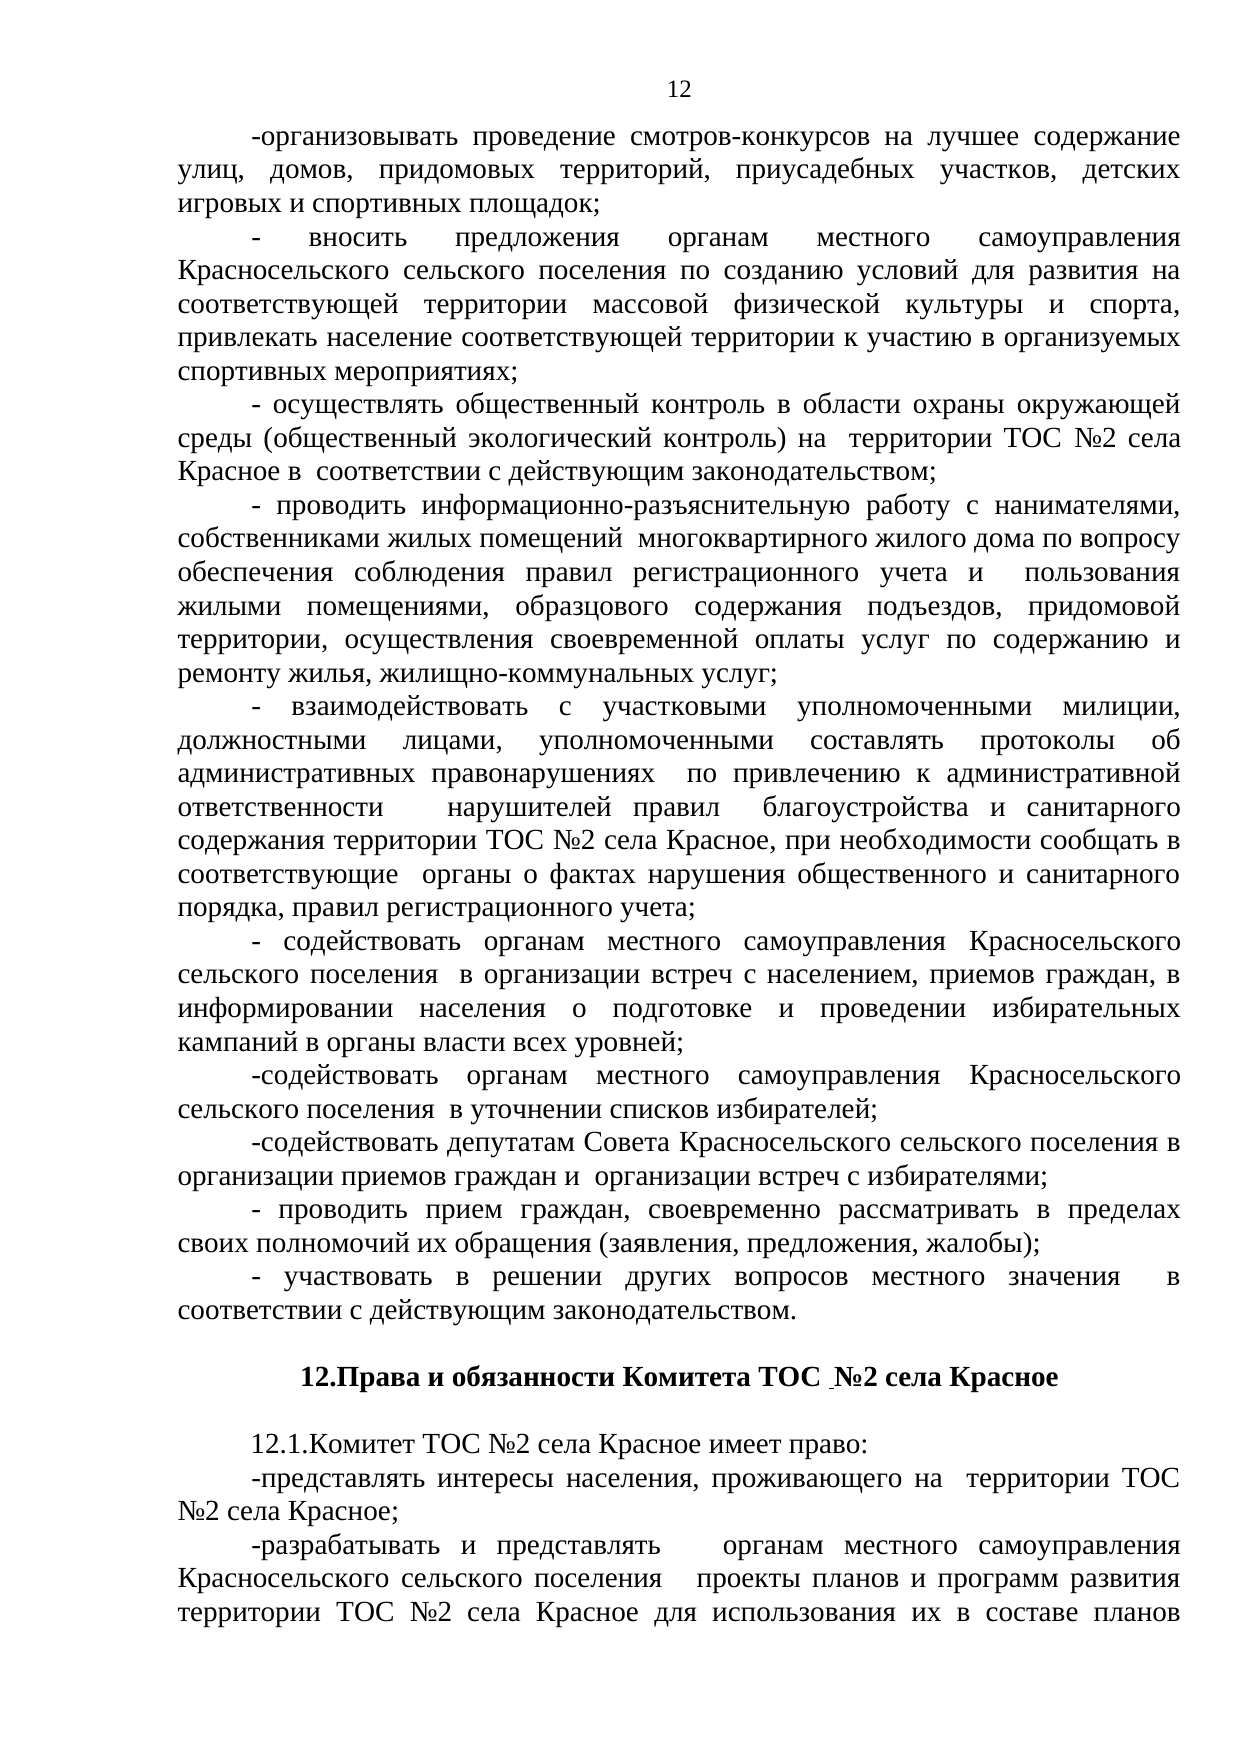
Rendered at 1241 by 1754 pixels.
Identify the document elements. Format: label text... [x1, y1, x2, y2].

text - содействовать органам местного самоуправления Красносельского сельского поселения в организации встреч с населением, приемов граждан, в информировании населения о подготовке и проведении избирательных кампаний в органы власти всех уровней; [177, 923, 1181, 1057]
text -представлять интересы населения, проживающего на территории ТОС №2 села Красное; [177, 1460, 1181, 1527]
text 12.Права и обязанности Комитета ТОС №2 села Красное [177, 1359, 1181, 1393]
text - взаимодействовать с участковыми уполномоченными милиции, должностными лицами, уполномоченными составлять протоколы об административных правонарушениях по привлечению к административной ответственности нарушителей правил благоустройства и санитарного содержания территории ТОС №2 села Красное, при необходимости сообщать в соответствующие органы о фактах нарушения общественного и санитарного порядка, правил регистрационного учета; [177, 688, 1181, 923]
text - осуществлять общественный контроль в области охраны окружающей среды (общественный экологический контроль) на территории ТОС №2 села Красное в соответствии с действующим законодательством; [177, 386, 1181, 487]
text - проводить прием граждан, своевременно рассматривать в пределах своих полномочий их обращения (заявления, предложения, жалобы); [177, 1191, 1181, 1258]
text -содействовать депутатам Совета Красносельского сельского поселения в организации приемов граждан и организации встреч с избирателями; [177, 1124, 1181, 1191]
text - проводить информационно-разъяснительную работу с нанимателями, собственниками жилых помещений многоквартирного жилого дома по вопросу обеспечения соблюдения правил регистрационного учета и пользования жилыми помещениями, образцового содержания подъездов, придомовой территории, осуществления своевременной оплаты услуг по содержанию и ремонту жилья, жилищно-коммунальных услуг; [177, 487, 1181, 688]
text -содействовать органам местного самоуправления Красносельского сельского поселения в уточнении списков избирателей; [177, 1057, 1181, 1124]
text - участвовать в решении других вопросов местного значения в соответствии с действующим законодательством. [177, 1258, 1181, 1326]
text -организовывать проведение смотров-конкурсов на лучшее содержание улиц, домов, придомовых территорий, приусадебных участков, детских игровых и спортивных площадок; [177, 118, 1181, 219]
text - вносить предложения органам местного самоуправления Красносельского сельского поселения по созданию условий для развития на соответствующей территории массовой физической культуры и спорта, привлекать население соответствующей территории к участию в организуемых спортивных мероприятиях; [177, 219, 1181, 386]
text 12.1.Комитет ТОС №2 села Красное имеет право: [177, 1426, 1181, 1460]
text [177, 1527, 1181, 1627]
